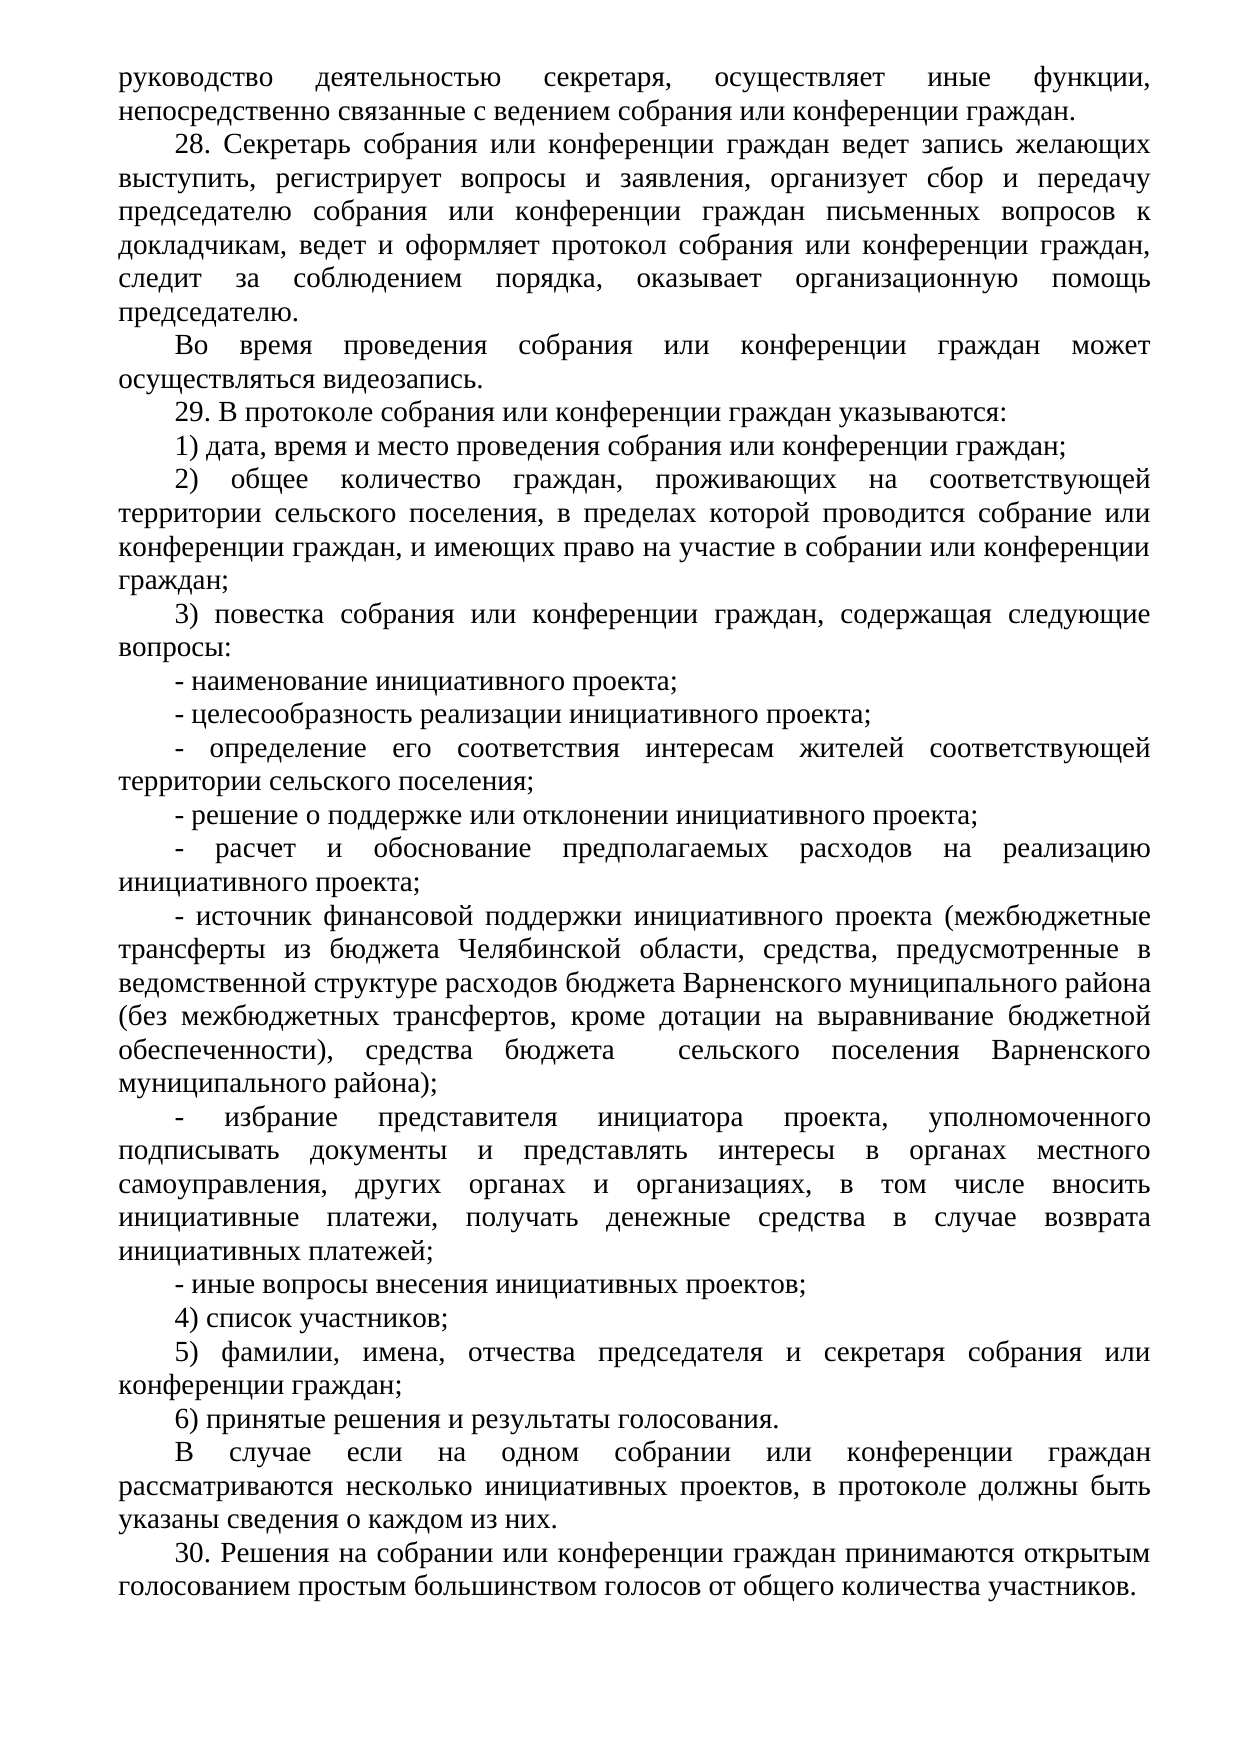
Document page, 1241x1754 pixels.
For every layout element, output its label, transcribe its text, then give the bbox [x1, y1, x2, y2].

text В случае если на одном собрании или конференции граждан рассматриваются несколько инициативных проектов, в протоколе должны быть указаны сведения о каждом из них. [118, 1434, 1152, 1535]
text - избрание представителя инициатора проекта, уполномоченного подписывать документы и представлять интересы в органах местного самоуправления, других органах и организациях, в том числе вносить инициативные платежи, получать денежные средства в случае возврата инициативных платежей; [118, 1099, 1152, 1267]
text - иные вопросы внесения инициативных проектов; [118, 1267, 1152, 1300]
text - расчет и обоснование предполагаемых расходов на реализацию инициативного проекта; [118, 831, 1152, 898]
text - определение его соответствия интересам жителей соответствующей территории сельского поселения; [118, 730, 1152, 797]
text 2) общее количество граждан, проживающих на соответствующей территории сельского поселения, в пределах которой проводится собрание или конференции граждан, и имеющих право на участие в собрании или конференции граждан; [118, 462, 1152, 596]
text - целесообразность реализации инициативного проекта; [118, 696, 1152, 730]
text - источник финансовой поддержки инициативного проекта (межбюджетные трансферты из бюджета Челябинской области, средства, предусмотренные в ведомственной структуре расходов бюджета Варненского муниципального района (без межбюджетных трансфертов, кроме дотации на выравнивание бюджетной обеспеченности), средства бюджета сельского поселения Варненского муниципального района); [118, 898, 1152, 1099]
text 28. Секретарь собрания или конференции граждан ведет запись желающих выступить, регистрирует вопросы и заявления, организует сбор и передачу председателю собрания или конференции граждан письменных вопросов к докладчикам, ведет и оформляет протокол собрания или конференции граждан, следит за соблюдением порядка, оказывает организационную помощь председателю. [118, 126, 1152, 327]
text 5) фамилии, имена, отчества председателя и секретаря собрания или конференции граждан; [118, 1334, 1152, 1401]
text 1) дата, время и место проведения собрания или конференции граждан; [118, 428, 1152, 462]
text 4) список участников; [118, 1300, 1152, 1334]
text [118, 59, 1152, 126]
text - наименование инициативного проекта; [118, 663, 1152, 696]
text Во время проведения собрания или конференции граждан может осуществляться видеозапись. [118, 327, 1152, 394]
text 29. В протоколе собрания или конференции граждан указываются: [118, 394, 1152, 428]
text 30. Решения на собрании или конференции граждан принимаются открытым голосованием простым большинством голосов от общего количества участников. [118, 1535, 1152, 1602]
text 3) повестка собрания или конференции граждан, содержащая следующие вопросы: [118, 596, 1152, 663]
text - решение о поддержке или отклонении инициативного проекта; [118, 797, 1152, 831]
text 6) принятые решения и результаты голосования. [118, 1401, 1152, 1434]
